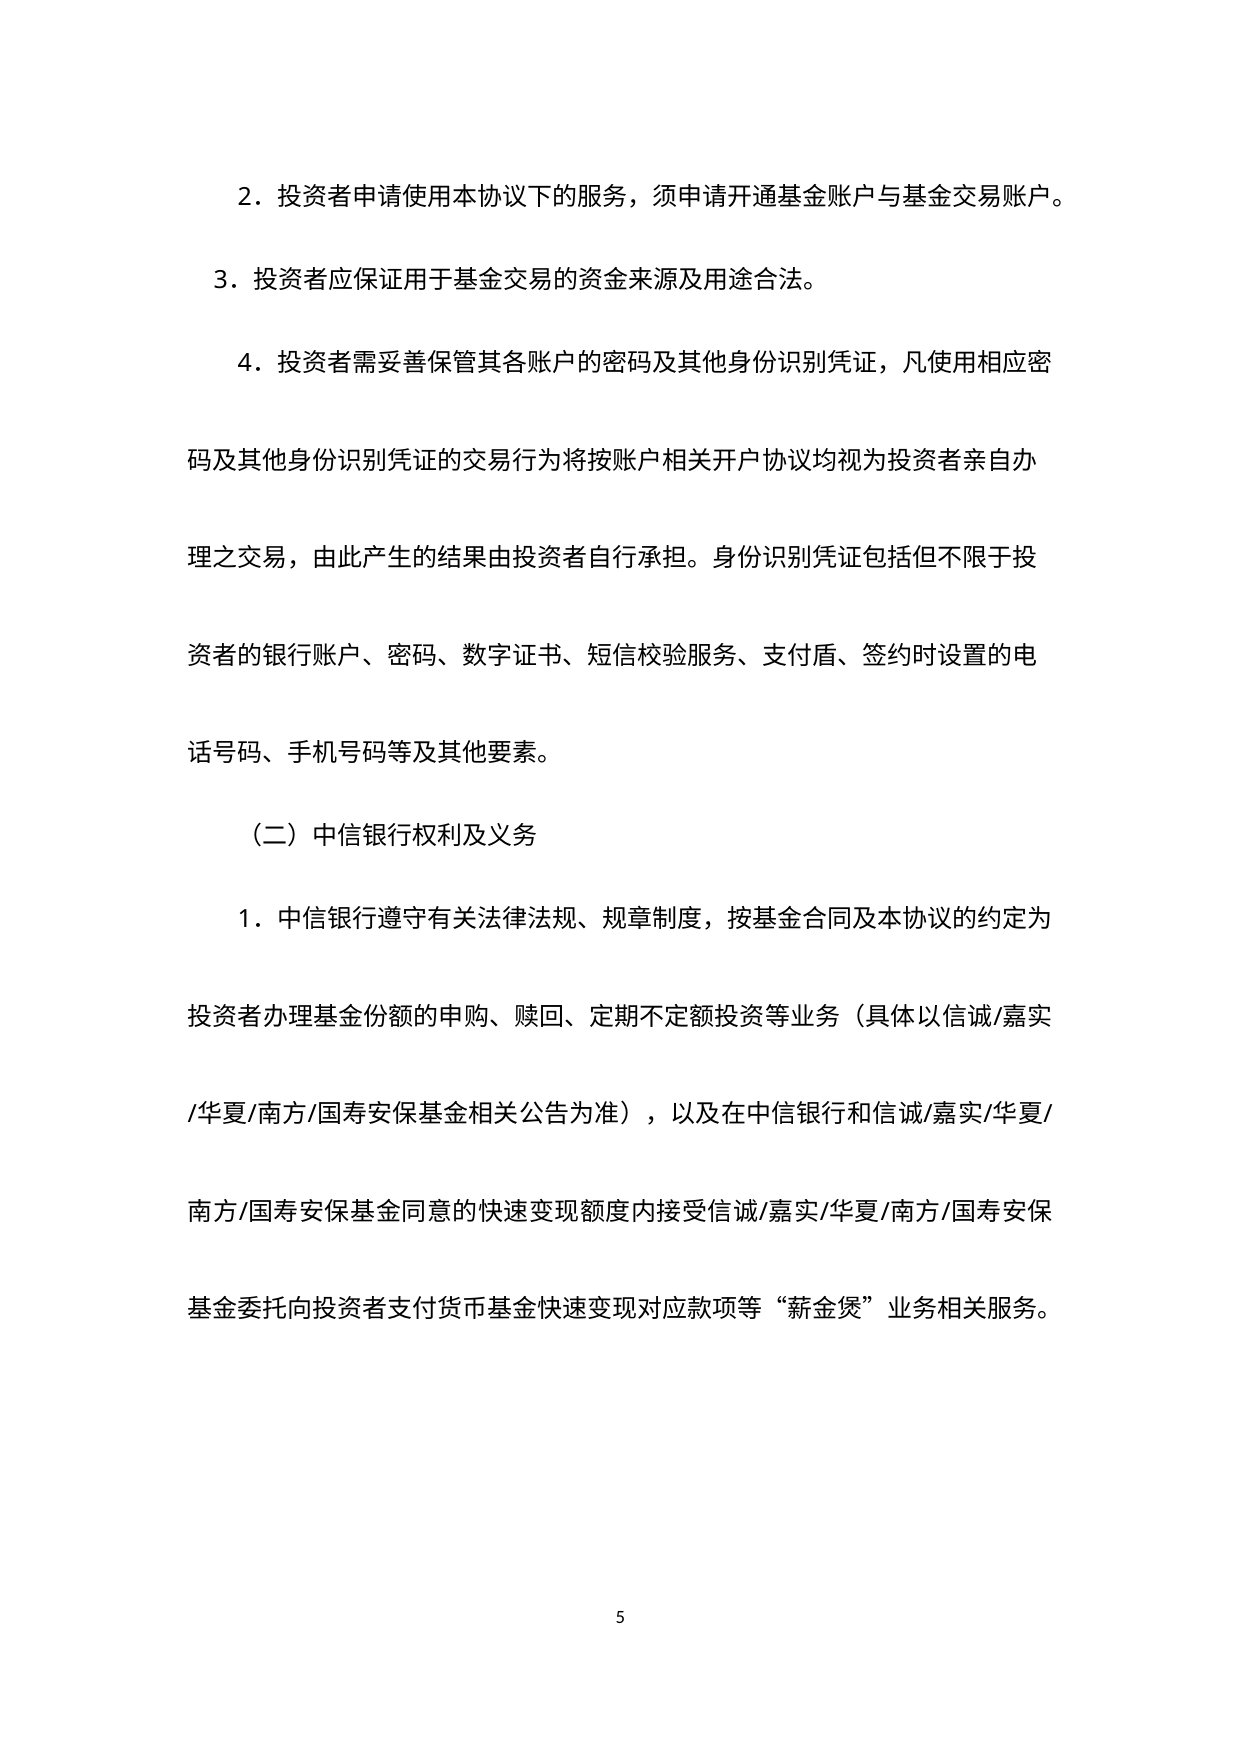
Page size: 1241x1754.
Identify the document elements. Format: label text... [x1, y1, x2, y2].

text （二）中信银行权利及义务 [187, 801, 1053, 866]
text 1．中信银行遵守有关法律法规、规章制度，按基金合同及本协议的约定为投资者办理基金份额的申购、赎回、定期不定额投资等业务（具体以信诚/嘉实/华夏/南方/国寿安保基金相关公告为准），以及在中信银行和信诚/嘉实/华夏/南方/国寿安保基金同意的快速变现额度内接受信诚/嘉实/华夏/南方/国寿安保基金委托向投资者支付货币基金快速变现对应款项等“薪金煲”业务相关服务。 [187, 884, 1053, 1339]
text 4．投资者需妥善保管其各账户的密码及其他身份识别凭证，凡使用相应密码及其他身份识别凭证的交易行为将按账户相关开户协议均视为投资者亲自办理之交易，由此产生的结果由投资者自行承担。身份识别凭证包括但不限于投资者的银行账户、密码、数字证书、短信校验服务、支付盾、签约时设置的电话号码、手机号码等及其他要素。 [187, 328, 1053, 783]
text 3．投资者应保证用于基金交易的资金来源及用途合法。 [187, 245, 1053, 310]
text 2．投资者申请使用本协议下的服务，须申请开通基金账户与基金交易账户。 [187, 162, 1053, 227]
